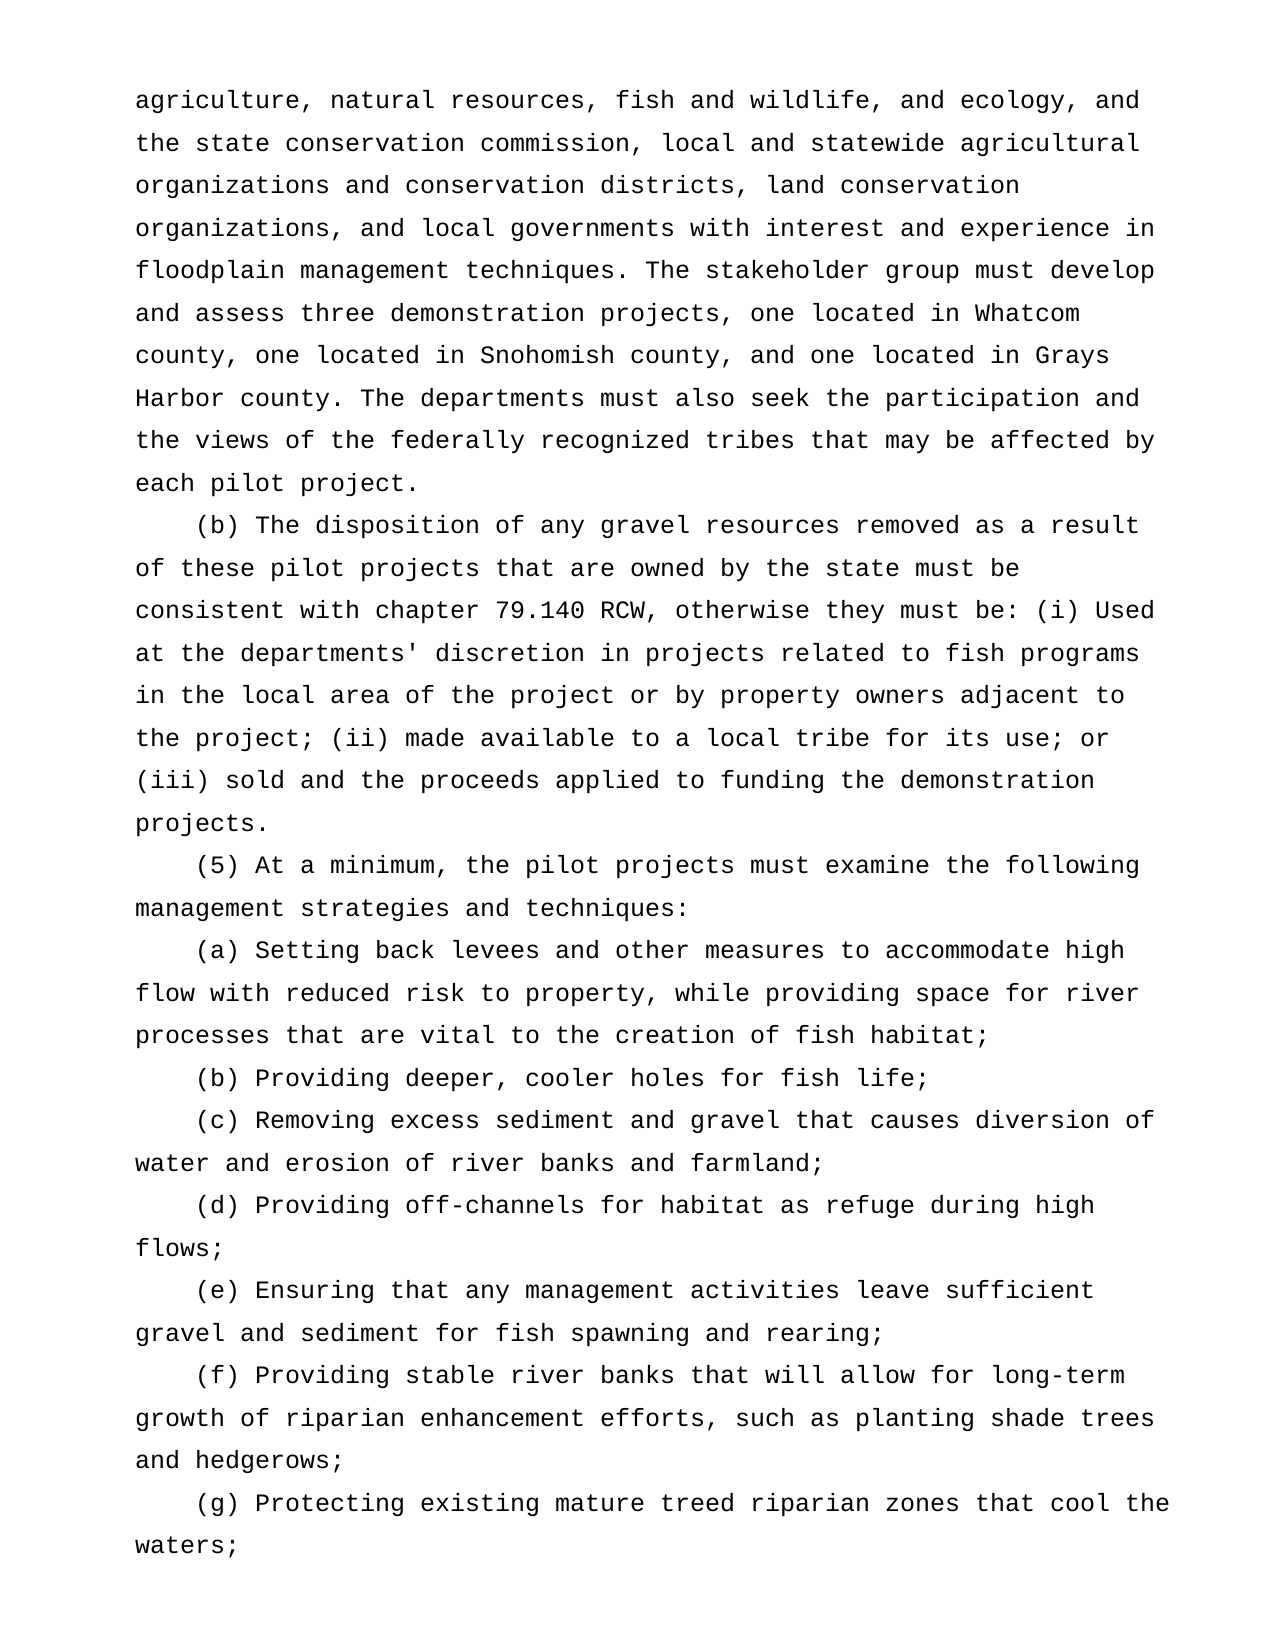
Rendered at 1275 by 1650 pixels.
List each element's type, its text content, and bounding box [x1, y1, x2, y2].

text (g) Protecting existing mature treed riparian zones that cool the waters; [135, 1477, 1170, 1562]
text (d) Providing off-channels for habitat as refuge during high flows; [135, 1180, 1170, 1265]
text (a) Setting back levees and other measures to accommodate high flow with reduced risk to property, while providing space for river processes that are vital to the creation of fish habitat; [135, 925, 1170, 1052]
text (c) Removing excess sediment and gravel that causes diversion of water and erosion of river banks and farmland; [135, 1095, 1170, 1180]
text (5) At a minimum, the pilot projects must examine the following management strategies and techniques: [135, 840, 1170, 925]
text (b) The disposition of any gravel resources removed as a result of these pilot projects that are owned by the state must be consistent with chapter 79.140 RCW, otherwise they must be: (i) Used at the departments' discretion in projects related to fish programs in the local area of the project or by property owners adjacent to the project; (ii) made available to a local tribe for its use; or (iii) sold and the proceeds applied to funding the demonstration projects. [135, 500, 1170, 840]
text (e) Ensuring that any management activities leave sufficient gravel and sediment for fish spawning and rearing; [135, 1265, 1170, 1350]
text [135, 75, 1170, 500]
text (f) Providing stable river banks that will allow for long-term growth of riparian enhancement efforts, such as planting shade trees and hedgerows; [135, 1350, 1170, 1477]
text (b) Providing deeper, cooler holes for fish life; [135, 1052, 1170, 1095]
